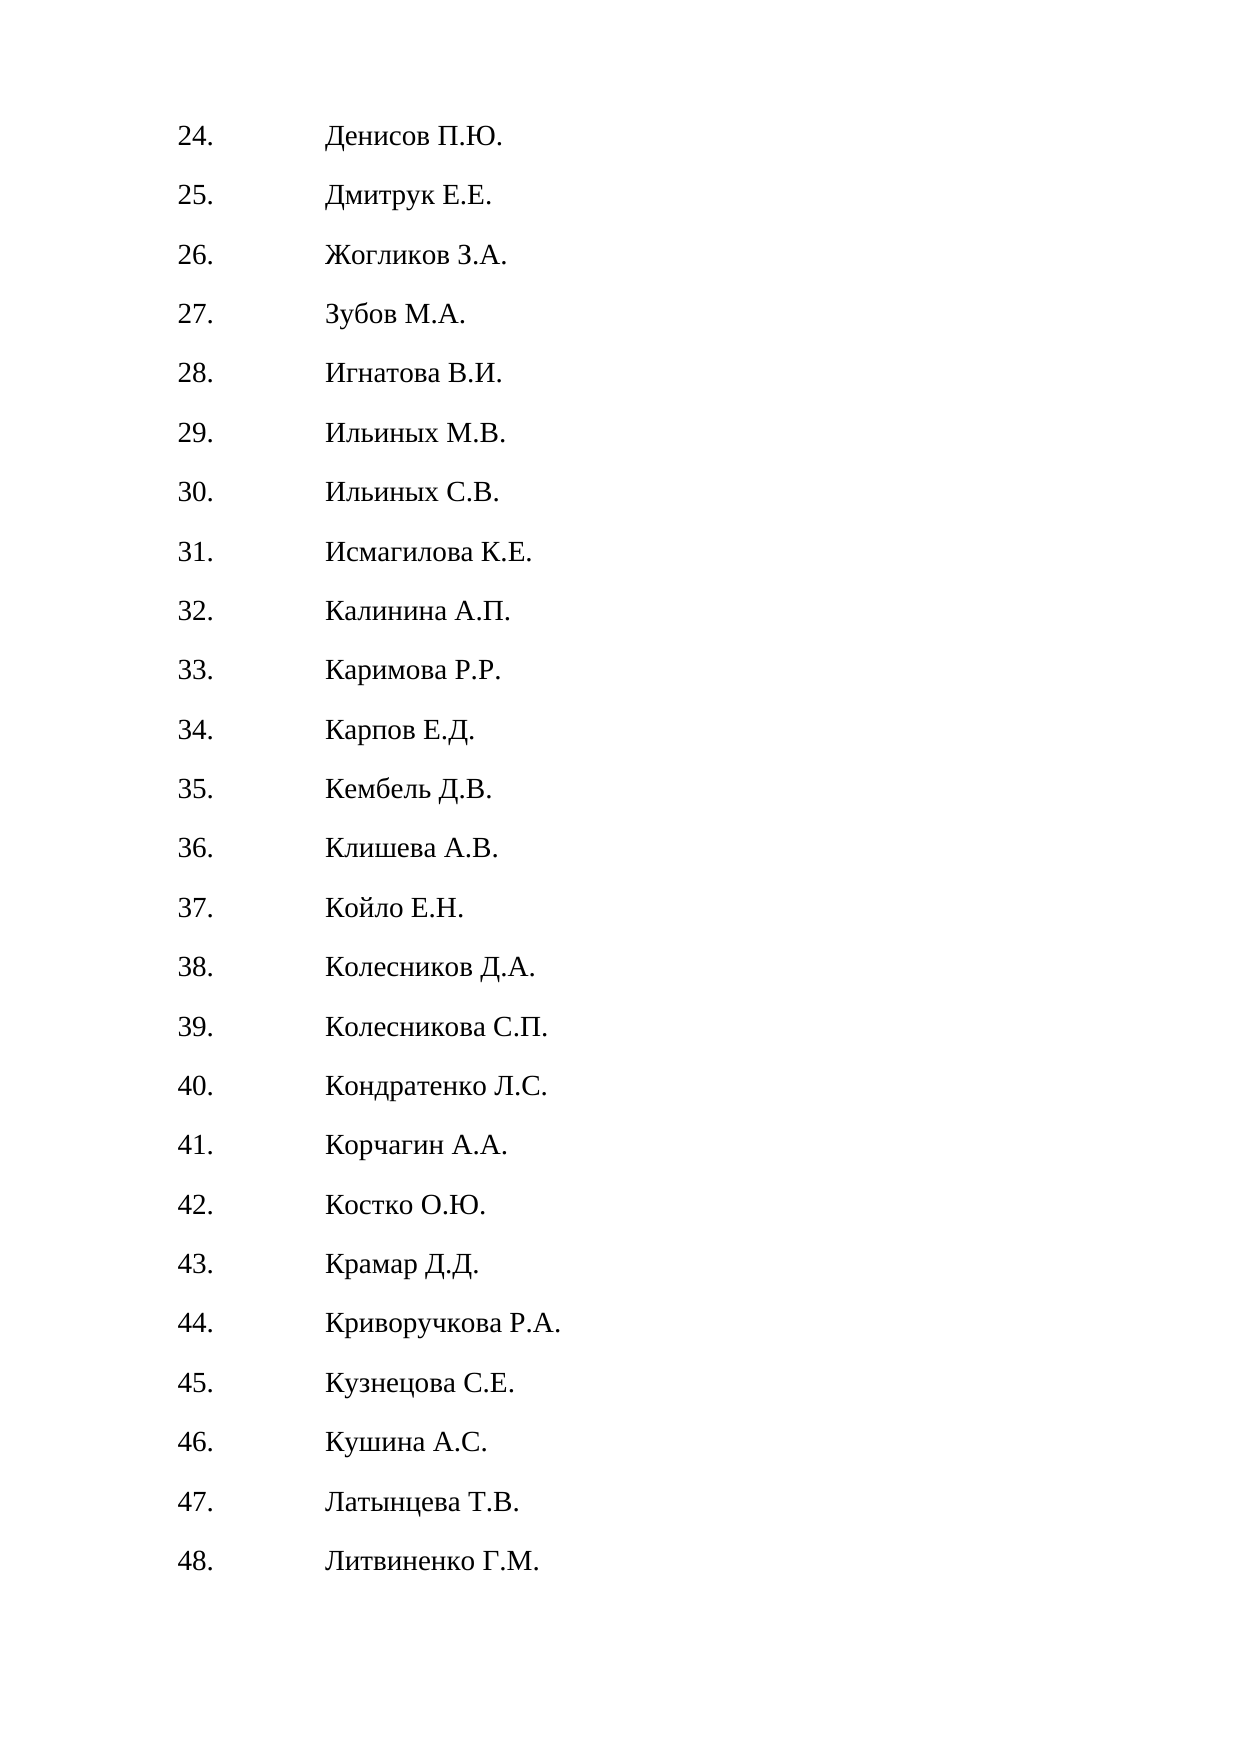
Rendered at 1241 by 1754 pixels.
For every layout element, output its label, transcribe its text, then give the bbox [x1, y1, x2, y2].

text 43. Крамар Д.Д. [177, 1246, 1152, 1280]
text 40. Кондратенко Л.С. [177, 1068, 1152, 1102]
text 44. Криворучкова Р.А. [177, 1306, 1152, 1339]
text 48. Литвиненко Г.М. [177, 1543, 1152, 1577]
text 36. Клишева А.В. [177, 831, 1152, 864]
text 45. Кузнецова С.Е. [177, 1365, 1152, 1398]
text 47. Латынцева Т.В. [177, 1484, 1152, 1517]
text 42. Костко О.Ю. [177, 1187, 1152, 1220]
text 37. Койло Е.Н. [177, 890, 1152, 923]
text 27. Зубов М.А. [177, 296, 1152, 330]
text 30. Ильиных С.В. [177, 474, 1152, 508]
text 29. Ильиных М.В. [177, 415, 1152, 448]
text 34. Карпов Е.Д. [177, 712, 1152, 745]
text 39. Колесникова С.П. [177, 1009, 1152, 1042]
text 32. Калинина А.П. [177, 593, 1152, 627]
text 46. Кушина А.С. [177, 1424, 1152, 1458]
text 38. Колесников Д.А. [177, 949, 1152, 983]
text 33. Каримова Р.Р. [177, 652, 1152, 686]
text 35. Кембель Д.В. [177, 771, 1152, 805]
text 26. Жогликов З.А. [177, 237, 1152, 270]
text 28. Игнатова В.И. [177, 356, 1152, 389]
text 31. Исмагилова К.Е. [177, 534, 1152, 567]
text 41. Корчагин А.А. [177, 1127, 1152, 1161]
text 25. Дмитрук Е.Е. [177, 177, 1152, 211]
text 24. Денисов П.Ю. [177, 118, 1152, 152]
